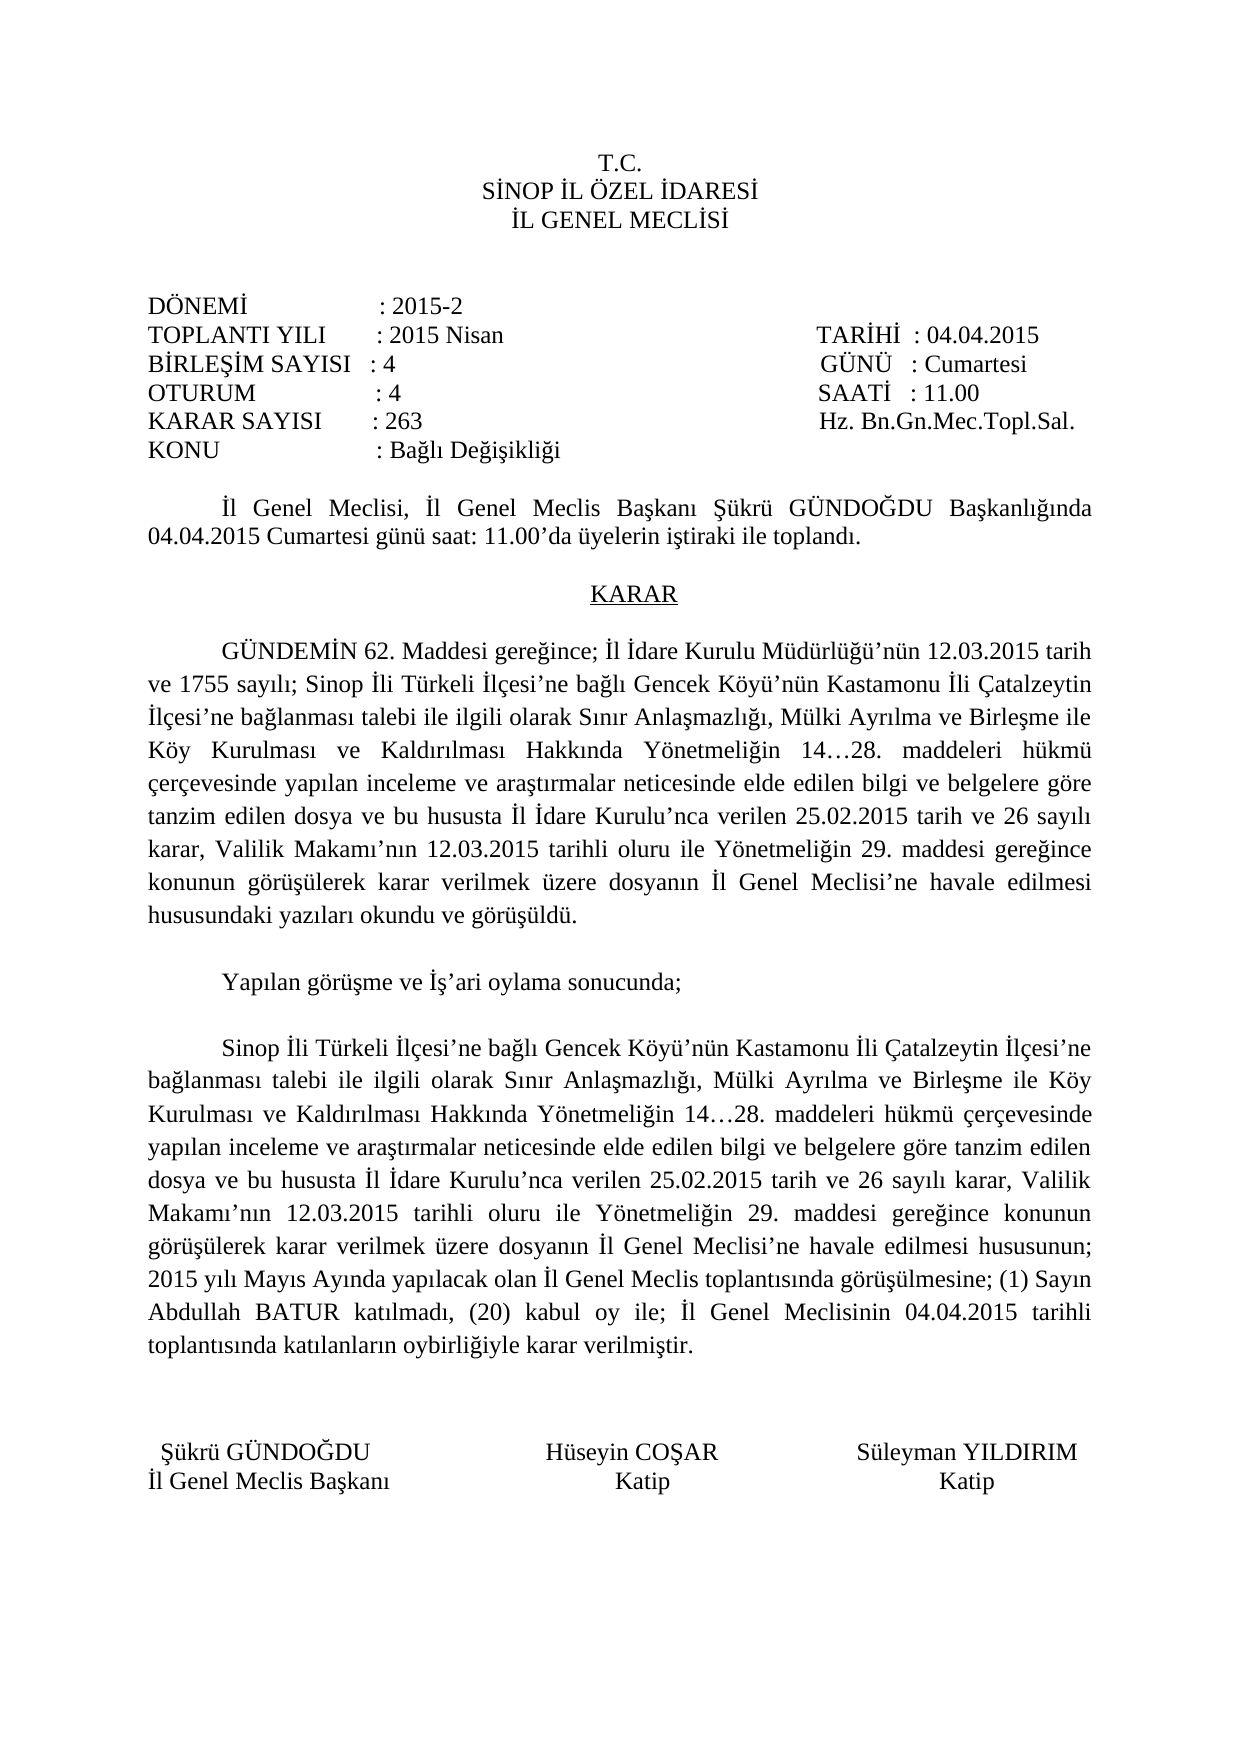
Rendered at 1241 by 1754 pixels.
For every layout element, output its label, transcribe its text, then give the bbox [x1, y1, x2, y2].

text İl Genel Meclisi, İl Genel Meclis Başkanı Şükrü GÜNDOĞDU Başkanlığında 04.04.2015 Cumartesi günü saat: 11.00’da üyelerin iştiraki ile toplandı. [148, 493, 1093, 550]
text T.C. [148, 148, 1093, 176]
text İL GENEL MECLİSİ [148, 205, 1093, 234]
text GÜNDEMİN 62. Maddesi gereğince; İl İdare Kurulu Müdürlüğü’nün 12.03.2015 tarih ve 1755 sayılı; Sinop İli Türkeli İlçesi’ne bağlı Gencek Köyü’nün Kastamonu İli Çatalzeytin İlçesi’ne bağlanması talebi ile ilgili olarak Sınır Anlaşmazlığı, Mülki Ayrılma ve Birleşme ile Köy Kurulması ve Kaldırılması Hakkında Yönetmeliğin 14…28. maddeleri hükmü çerçevesinde yapılan inceleme ve araştırmalar neticesinde elde edilen bilgi ve belgelere göre tanzim edilen dosya ve bu hususta İl İdare Kurulu’nca verilen 25.02.2015 tarih ve 26 sayılı karar, Valilik Makamı’nın 12.03.2015 tarihli oluru ile Yönetmeliğin 29. maddesi gereğince konunun görüşülerek karar verilmek üzere dosyanın İl Genel Meclisi’ne havale edilmesi hususundaki yazıları okundu ve görüşüldü. [148, 636, 1093, 929]
text BİRLEŞİM SAYISI : 4 GÜNÜ : Cumartesi [148, 349, 1093, 378]
text Yapılan görüşme ve İş’ari oylama sonucunda; [148, 967, 1093, 995]
text KARAR SAYISI : 263 Hz. Bn.Gn.Mec.Topl.Sal. [148, 406, 1093, 435]
text Sinop İli Türkeli İlçesi’ne bağlı Gencek Köyü’nün Kastamonu İli Çatalzeytin İlçesi’ne bağlanması talebi ile ilgili olarak Sınır Anlaşmazlığı, Mülki Ayrılma ve Birleşme ile Köy Kurulması ve Kaldırılması Hakkında Yönetmeliğin 14…28. maddeleri hükmü çerçevesinde yapılan inceleme ve araştırmalar neticesinde elde edilen bilgi ve belgelere göre tanzim edilen dosya ve bu hususta İl İdare Kurulu’nca verilen 25.02.2015 tarih ve 26 sayılı karar, Valilik Makamı’nın 12.03.2015 tarihli oluru ile Yönetmeliğin 29. maddesi gereğince konunun görüşülerek karar verilmek üzere dosyanın İl Genel Meclisi’ne havale edilmesi hususunun; 2015 yılı Mayıs Ayında yapılacak olan İl Genel Meclis toplantısında görüşülmesine; (1) Sayın Abdullah BATUR katılmadı, (20) kabul oy ile; İl Genel Meclisinin 04.04.2015 tarihli toplantısında katılanların oybirliğiyle karar verilmiştir. [148, 1033, 1093, 1358]
text SİNOP İL ÖZEL İDARESİ [148, 176, 1093, 205]
text KONU : Bağlı Değişikliği [148, 435, 1093, 464]
text DÖNEMİ : 2015-2 [148, 291, 1093, 320]
text KARAR [516, 579, 1093, 608]
text OTURUM : 4 SAATİ : 11.00 [148, 378, 1093, 406]
text Şükrü GÜNDOĞDU Hüseyin COŞAR Süleyman YILDIRIM [148, 1437, 1093, 1466]
text İl Genel Meclis Başkanı Katip Katip [148, 1466, 1093, 1495]
text TOPLANTI YILI : 2015 Nisan TARİHİ : 04.04.2015 [148, 320, 1093, 349]
